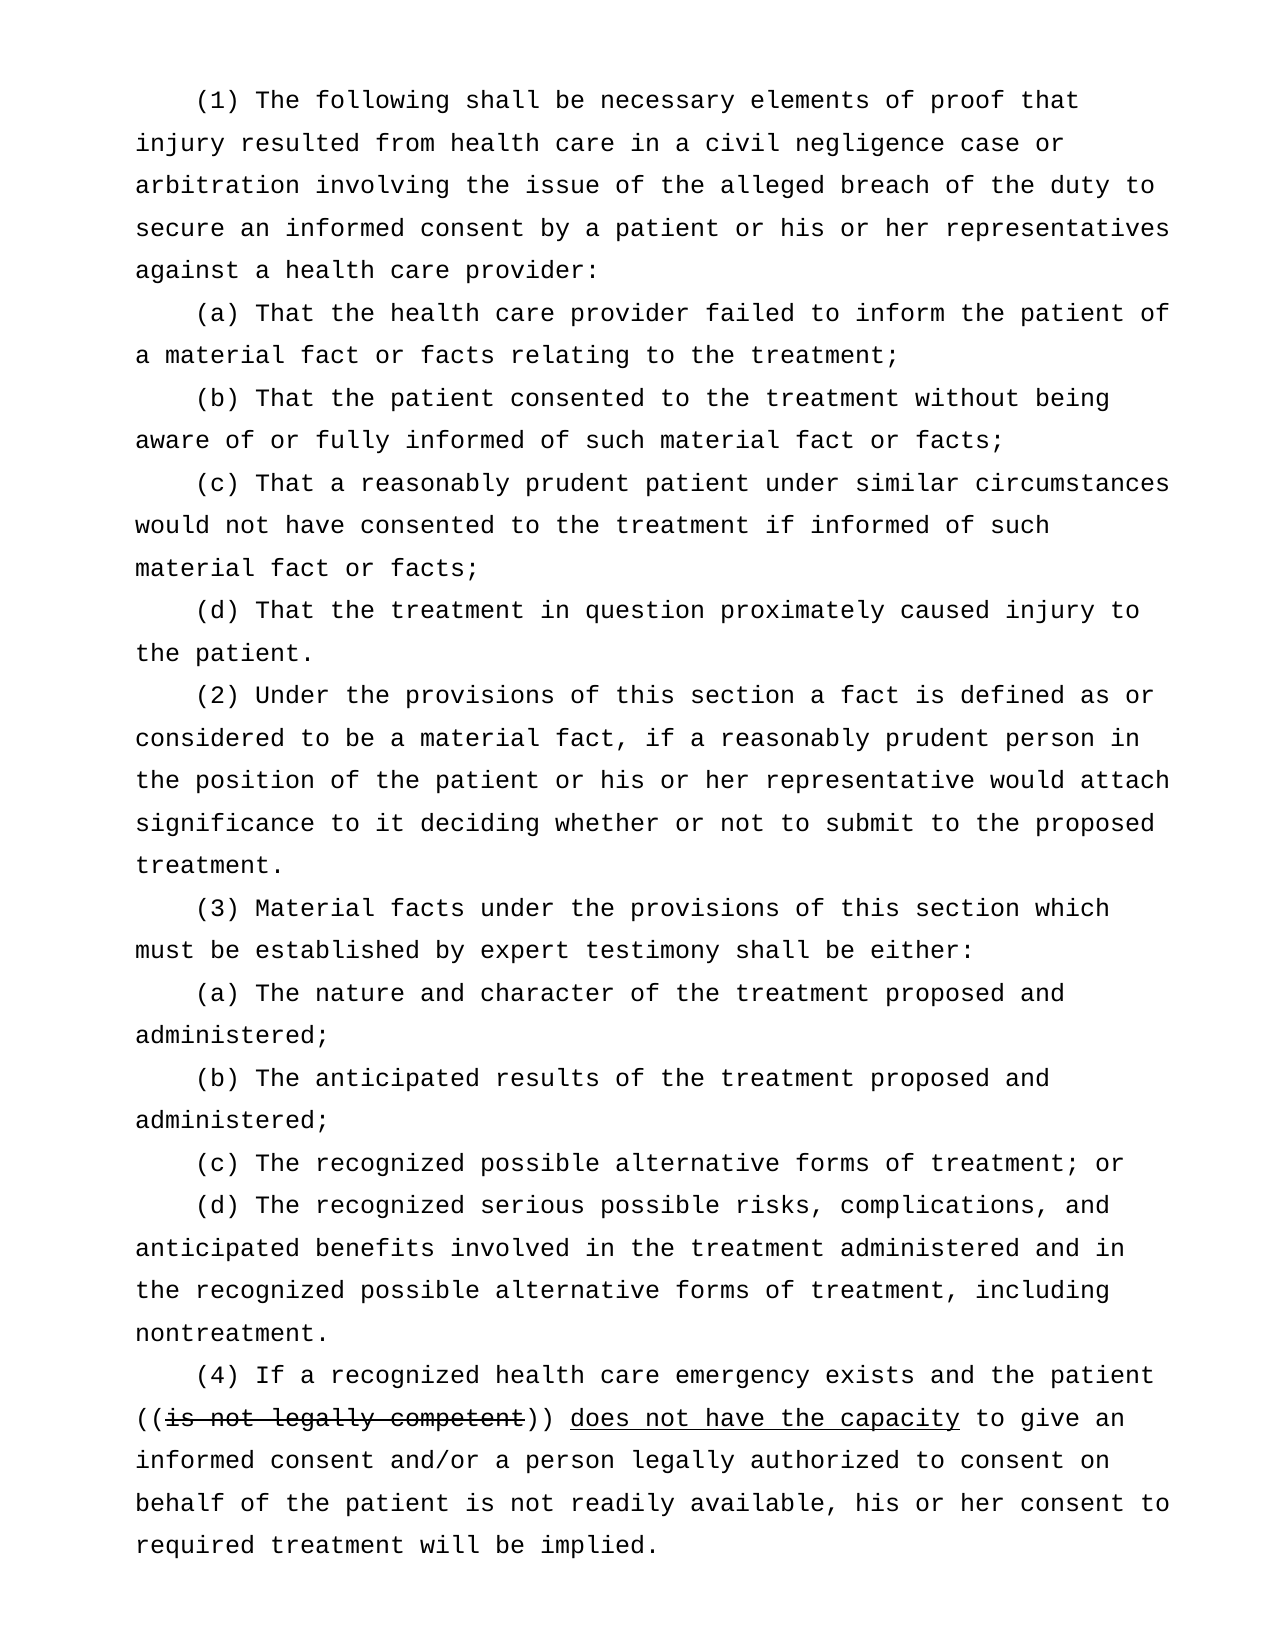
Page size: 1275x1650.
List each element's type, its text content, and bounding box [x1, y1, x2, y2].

text (d) That the treatment in question proximately caused injury to the patient. [135, 585, 1170, 670]
text (2) Under the provisions of this section a fact is defined as or considered to be a material fact, if a reasonably prudent person in the position of the patient or his or her representative would attach significance to it deciding whether or not to submit to the proposed treatment. [135, 670, 1170, 882]
text (1) The following shall be necessary elements of proof that injury resulted from health care in a civil negligence case or arbitration involving the issue of the alleged breach of the duty to secure an informed consent by a patient or his or her representatives against a health care provider: [135, 75, 1170, 287]
text (a) The nature and character of the treatment proposed and administered; [135, 967, 1170, 1052]
text (a) That the health care provider failed to inform the patient of a material fact or facts relating to the treatment; [135, 287, 1170, 372]
text (b) The anticipated results of the treatment proposed and administered; [135, 1052, 1170, 1137]
text (4) If a recognized health care emergency exists and the patient ((is not legally competent)) does not have the capacity to give an informed consent and/or a person legally authorized to consent on behalf of the patient is not readily available, his or her consent to required treatment will be implied. [135, 1350, 1170, 1562]
text (3) Material facts under the provisions of this section which must be established by expert testimony shall be either: [135, 882, 1170, 967]
text (c) The recognized possible alternative forms of treatment; or [135, 1137, 1170, 1180]
text (d) The recognized serious possible risks, complications, and anticipated benefits involved in the treatment administered and in the recognized possible alternative forms of treatment, including nontreatment. [135, 1180, 1170, 1350]
text (c) That a reasonably prudent patient under similar circumstances would not have consented to the treatment if informed of such material fact or facts; [135, 457, 1170, 585]
text (b) That the patient consented to the treatment without being aware of or fully informed of such material fact or facts; [135, 372, 1170, 457]
